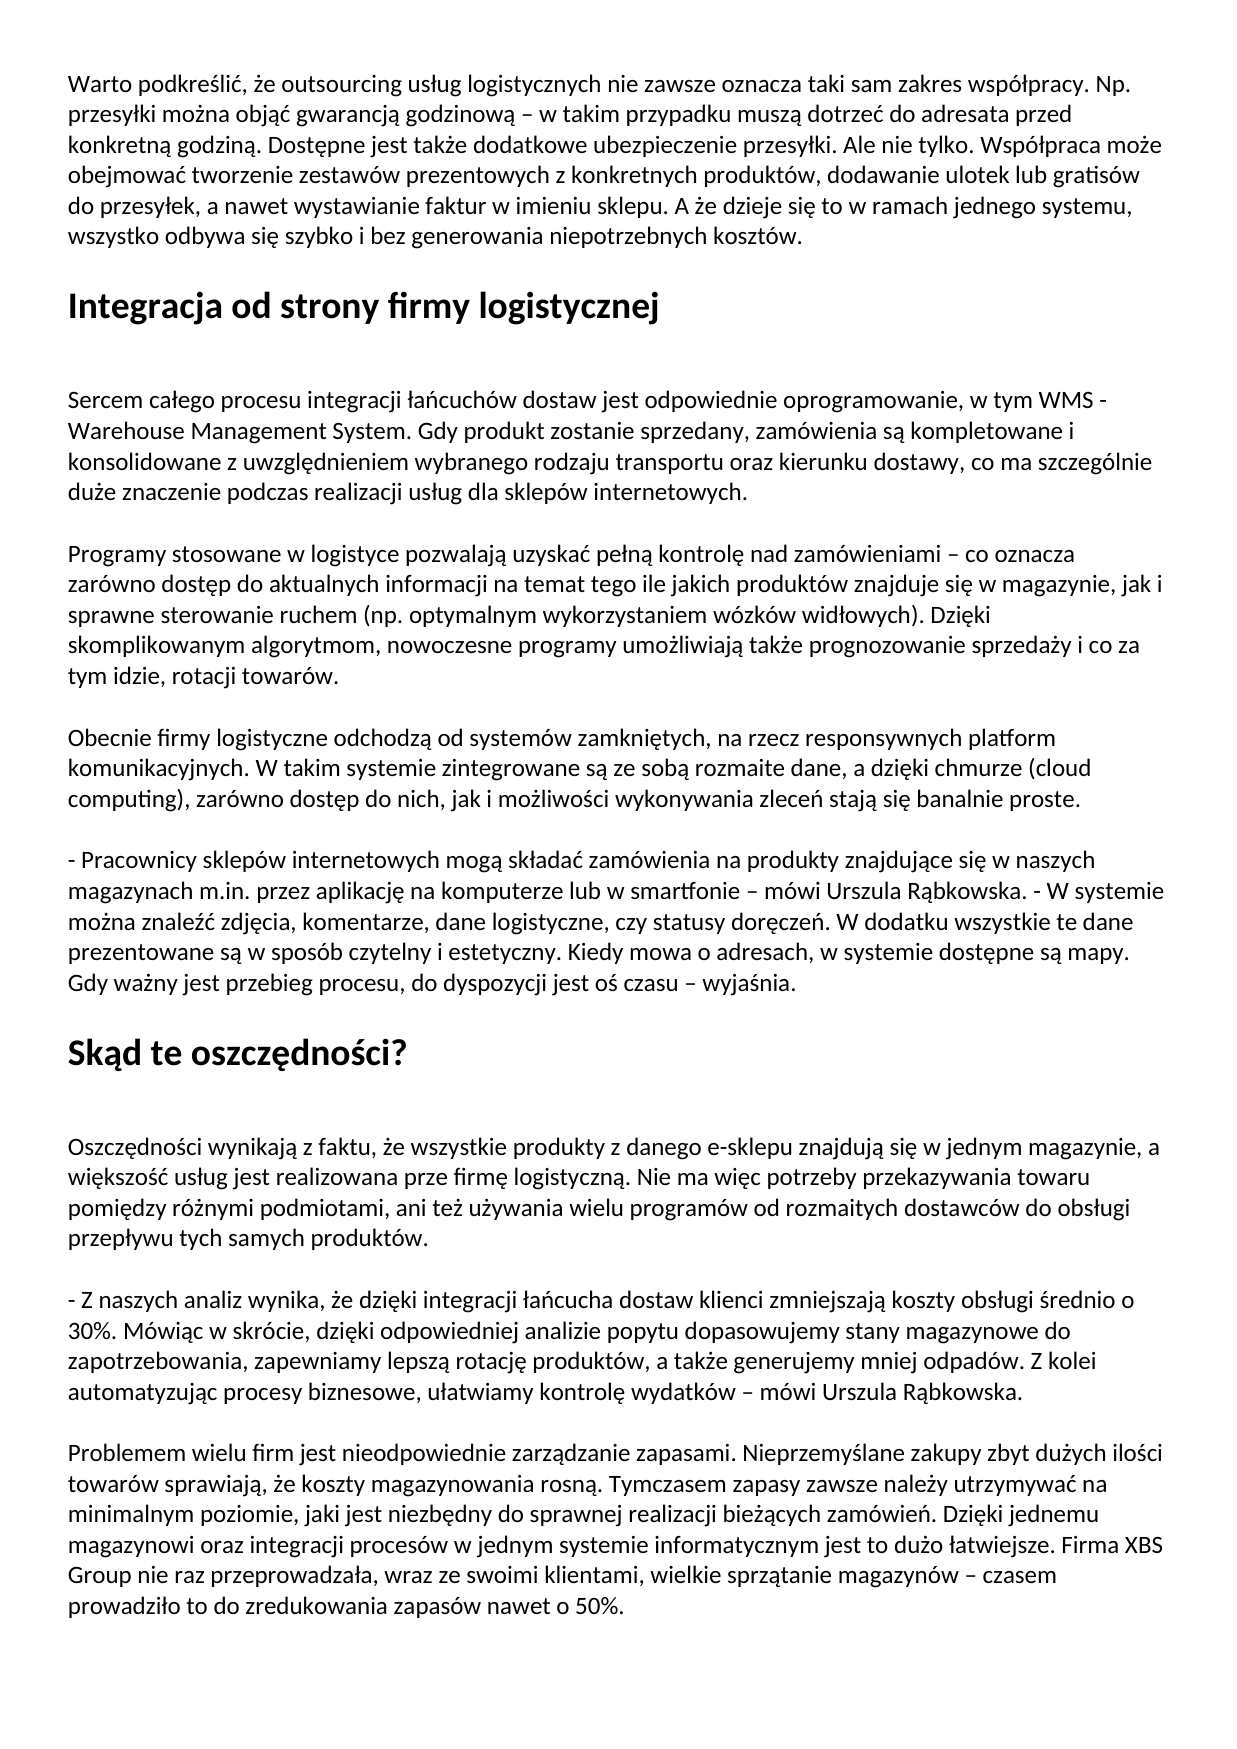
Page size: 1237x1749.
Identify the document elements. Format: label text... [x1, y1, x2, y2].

text Programy stosowane w logistyce pozwalają uzyskać pełną kontrolę nad zamówieniami – co oznacza zarówno dostęp do aktualnych informacji na temat tego ile jakich produktów znajduje się w magazynie, jak i sprawne sterowanie ruchem (np. optymalnym wykorzystaniem wózków widłowych). Dzięki skomplikowanym algorytmom, nowoczesne programy umożliwiają także prognozowanie sprzedaży i co za tym idzie, rotacji towarów. [68, 538, 1169, 691]
text - Pracownicy sklepów internetowych mogą składać zamówienia na produkty znajdujące się w naszych magazynach m.in. przez aplikację na komputerze lub w smartfonie – mówi Urszula Rąbkowska. - W systemie można znaleźć zdjęcia, komentarze, dane logistyczne, czy statusy doręczeń. W dodatku wszystkie te dane prezentowane są w sposób czytelny i estetyczny. Kiedy mowa o adresach, w systemie dostępne są mapy. Gdy ważny jest przebieg procesu, do dyspozycji jest oś czasu – wyjaśnia. [68, 844, 1169, 997]
text Integracja od strony firmy logistycznej [68, 282, 1169, 328]
text - Z naszych analiz wynika, że dzięki integracji łańcucha dostaw klienci zmniejszają koszty obsługi średnio o 30%. Mówiąc w skrócie, dzięki odpowiedniej analizie popytu dopasowujemy stany magazynowe do zapotrzebowania, zapewniamy lepszą rotację produktów, a także generujemy mniej odpadów. Z kolei automatyzując procesy biznesowe, ułatwiamy kontrolę wydatków – mówi Urszula Rąbkowska. [68, 1284, 1169, 1406]
text Obecnie firmy logistyczne odchodzą od systemów zamkniętych, na rzecz responsywnych platform komunikacyjnych. W takim systemie zintegrowane są ze sobą rozmaite dane, a dzięki chmurze (cloud computing), zarówno dostęp do nich, jak i możliwości wykonywania zleceń stają się banalnie proste. [68, 722, 1169, 813]
text Oszczędności wynikają z faktu, że wszystkie produkty z danego e-sklepu znajdują się w jednym magazynie, a większość usług jest realizowana prze firmę logistyczną. Nie ma więc potrzeby przekazywania towaru pomiędzy różnymi podmiotami, ani też używania wielu programów od rozmaitych dostawców do obsługi przepływu tych samych produktów. [68, 1131, 1169, 1253]
text Skąd te oszczędności? [68, 1028, 1169, 1074]
text Problemem wielu firm jest nieodpowiednie zarządzanie zapasami. Nieprzemyślane zakupy zbyt dużych ilości towarów sprawiają, że koszty magazynowania rosną. Tymczasem zapasy zawsze należy utrzymywać na minimalnym poziomie, jaki jest niezbędny do sprawnej realizacji bieżących zamówień. Dzięki jednemu magazynowi oraz integracji procesów w jednym systemie informatycznym jest to dużo łatwiejsze. Firma XBS Group nie raz przeprowadzała, wraz ze swoimi klientami, wielkie sprzątanie magazynów – czasem prowadziło to do zredukowania zapasów nawet o 50%. [68, 1438, 1169, 1621]
text Sercem całego procesu integracji łańcuchów dostaw jest odpowiednie oprogramowanie, w tym WMS - Warehouse Management System. Gdy produkt zostanie sprzedany, zamówienia są kompletowane i konsolidowane z uwzględnieniem wybranego rodzaju transportu oraz kierunku dostawy, co ma szczególnie duże znaczenie podczas realizacji usług dla sklepów internetowych. [68, 384, 1169, 507]
text Warto podkreślić, że outsourcing usług logistycznych nie zawsze oznacza taki sam zakres współpracy. Np. przesyłki można objąć gwarancją godzinową – w takim przypadku muszą dotrzeć do adresata przed konkretną godziną. Dostępne jest także dodatkowe ubezpieczenie przesyłki. Ale nie tylko. Współpraca może obejmować tworzenie zestawów prezentowych z konkretnych produktów, dodawanie ulotek lub gratisów do przesyłek, a nawet wystawianie faktur w imieniu sklepu. A że dzieje się to w ramach jednego systemu, wszystko odbywa się szybko i bez generowania niepotrzebnych kosztów. [68, 68, 1169, 251]
